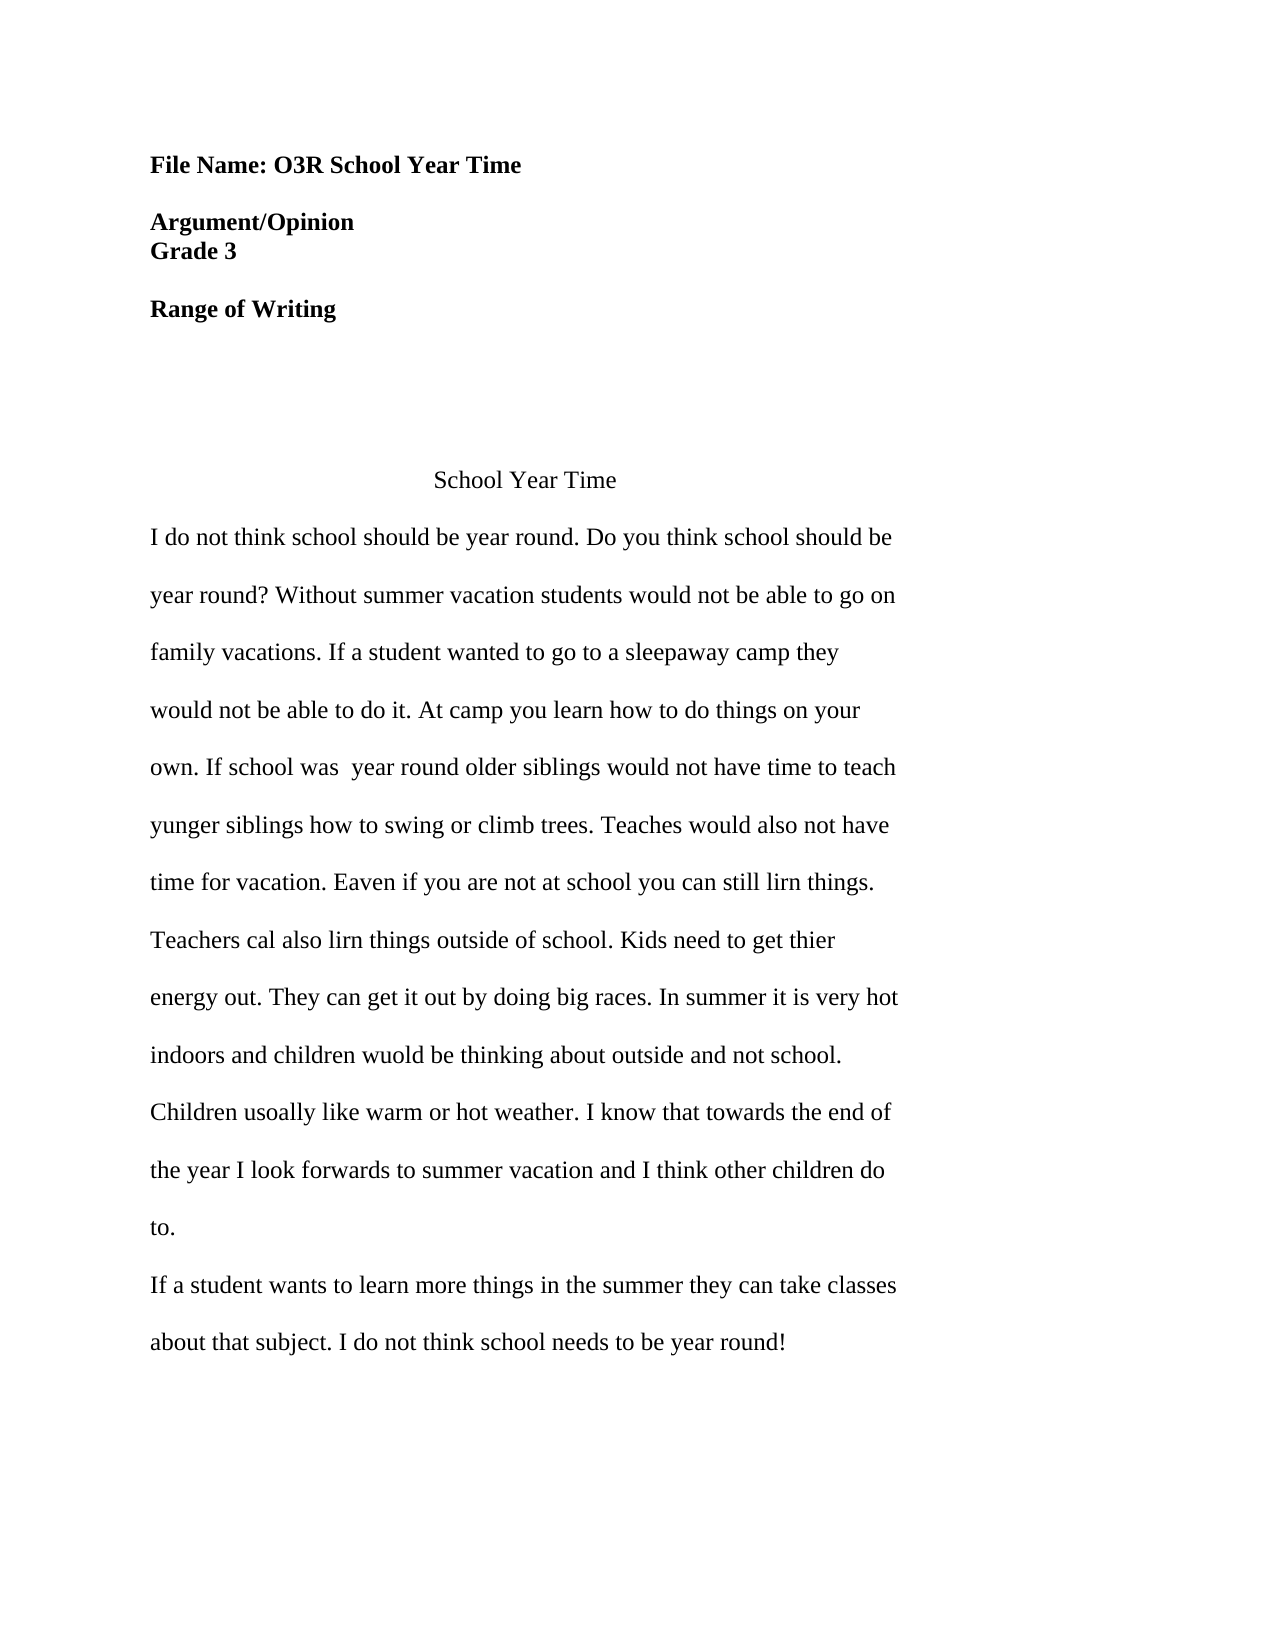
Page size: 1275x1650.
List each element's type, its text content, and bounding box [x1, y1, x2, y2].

text If a student wants to learn more things in the summer they can take classes about that subject. I do not think school needs to be year round! [150, 1270, 900, 1356]
text I do not think school should be year round. Do you think school should be year round? Without summer vacation students would not be able to go on family vacations. If a student wanted to go to a sleepaway camp they would not be able to do it. At camp you learn how to do things on your own. If school was year round older siblings would not have time to teach yunger siblings how to swing or climb trees. Teaches would also not have time for vacation. Eaven if you are not at school you can still lirn things. Teachers cal also lirn things outside of school. Kids need to get thier energy out. They can get it out by doing big races. In summer it is very hot indoors and children wuold be thinking about outside and not school. Children usoally like warm or hot weather. I know that towards the end of the year I look forwards to summer vacation and I think other children do to. [150, 522, 900, 1241]
text File Name: O3R School Year Time [150, 150, 1125, 179]
text School Year Time [150, 465, 900, 493]
text Range of Writing [150, 294, 1125, 322]
text Grade 3 [150, 236, 1125, 265]
text Argument/Opinion [150, 207, 1125, 236]
